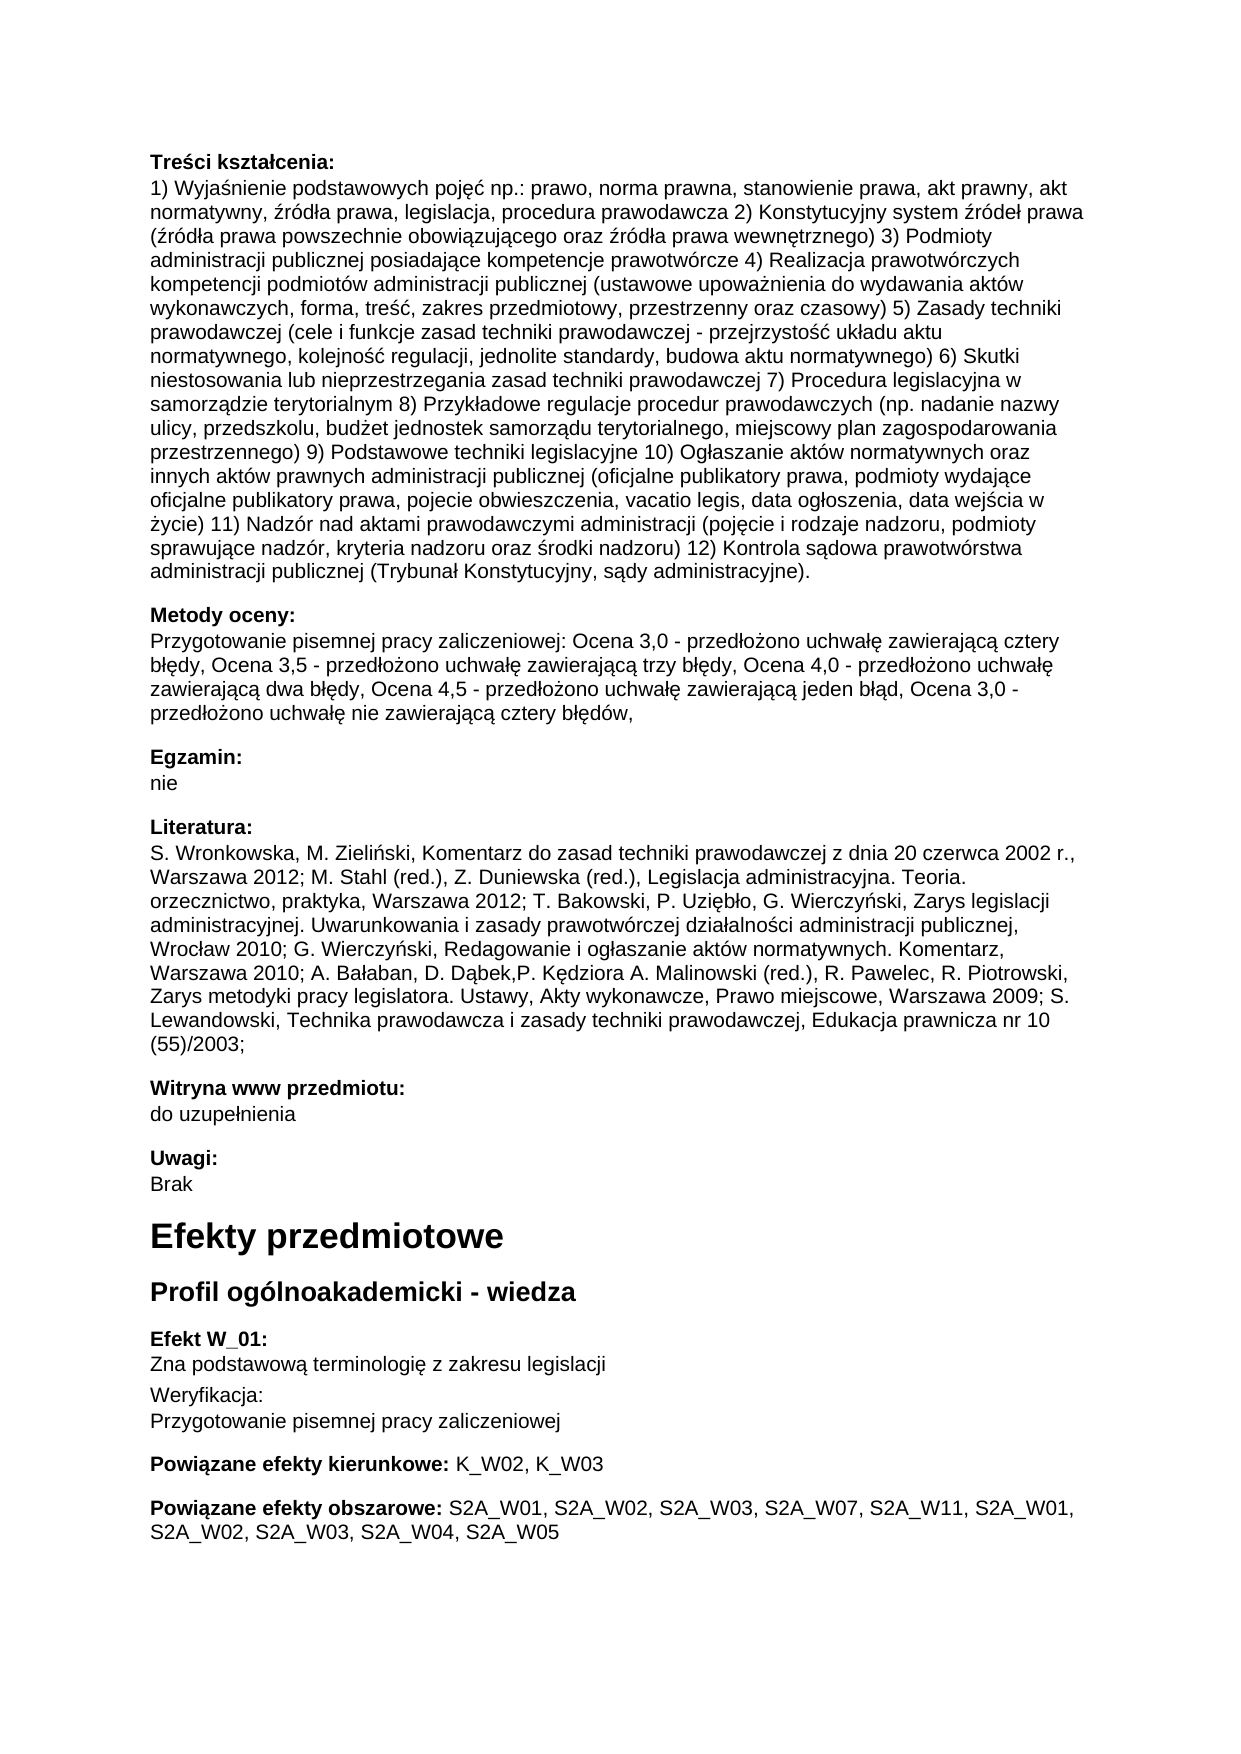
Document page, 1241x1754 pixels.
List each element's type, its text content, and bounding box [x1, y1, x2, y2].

text Przygotowanie pisemnej pracy zaliczeniowej [150, 1408, 1090, 1432]
text Weryfikacja: [150, 1382, 1090, 1406]
text Zna podstawową terminologię z zakresu legislacji [150, 1352, 1090, 1376]
text Treści kształcenia: [150, 150, 1090, 174]
text nie [150, 771, 1090, 795]
text Witryna www przedmiotu: [150, 1076, 1090, 1100]
text Uwagi: [150, 1146, 1090, 1170]
text do uzupełnienia [150, 1102, 1090, 1126]
text Metody oceny: [150, 603, 1090, 627]
text Brak [150, 1172, 1090, 1196]
text Powiązane efekty obszarowe: S2A_W01, S2A_W02, S2A_W03, S2A_W07, S2A_W11, S2A_W01, S2A_W02, S2A_W03, S2A_W04, S2A_W05 [150, 1496, 1090, 1544]
text 1) Wyjaśnienie podstawowych pojęć np.: prawo, norma prawna, stanowienie prawa, akt prawny, akt normatywny, źródła prawa, legislacja, procedura prawodawcza 2) Konstytucyjny system źródeł prawa (źródła prawa powszechnie obowiązującego oraz źródła prawa wewnętrznego) 3) Podmioty administracji publicznej posiadające kompetencje prawotwórcze 4) Realizacja prawotwórczych kompetencji podmiotów administracji publicznej (ustawowe upoważnienia do wydawania aktów wykonawczych, forma, treść, zakres przedmiotowy, przestrzenny oraz czasowy) 5) Zasady techniki prawodawczej (cele i funkcje zasad techniki prawodawczej - przejrzystość układu aktu normatywnego, kolejność regulacji, jednolite standardy, budowa aktu normatywnego) 6) Skutki niestosowania lub nieprzestrzegania zasad techniki prawodawczej 7) Procedura legislacyjna w samorządzie terytorialnym 8) Przykładowe regulacje procedur prawodawczych (np. nadanie nazwy ulicy, przedszkolu, budżet jednostek samorządu terytorialnego, miejscowy plan zagospodarowania przestrzennego) 9) Podstawowe techniki legislacyjne 10) Ogłaszanie aktów normatywnych oraz innych aktów prawnych administracji publicznej (oficjalne publikatory prawa, podmioty wydające oficjalne publikatory prawa, pojecie obwieszczenia, vacatio legis, data ogłoszenia, data wejścia w życie) 11) Nadzór nad aktami prawodawczymi administracji (pojęcie i rodzaje nadzoru, podmioty sprawujące nadzór, kryteria nadzoru oraz środki nadzoru) 12) Kontrola sądowa prawotwórstwa administracji publicznej (Trybunał Konstytucyjny, sądy administracyjne). [150, 176, 1090, 583]
text Efekt W_01: [150, 1327, 1090, 1351]
text Powiązane efekty kierunkowe: K_W02, K_W03 [150, 1452, 1090, 1476]
subtitle Efekty przedmiotowe [150, 1216, 1090, 1256]
text S. Wronkowska, M. Zieliński, Komentarz do zasad techniki prawodawczej z dnia 20 czerwca 2002 r., Warszawa 2012; M. Stahl (red.), Z. Duniewska (red.), Legislacja administracyjna. Teoria. orzecznictwo, praktyka, Warszawa 2012; T. Bakowski, P. Uziębło, G. Wierczyński, Zarys legislacji administracyjnej. Uwarunkowania i zasady prawotwórczej działalności administracji publicznej, Wrocław 2010; G. Wierczyński, Redagowanie i ogłaszanie aktów normatywnych. Komentarz, Warszawa 2010; A. Bałaban, D. Dąbek,P. Kędziora A. Malinowski (red.), R. Pawelec, R. Piotrowski, Zarys metodyki pracy legislatora. Ustawy, Akty wykonawcze, Prawo miejscowe, Warszawa 2009; S. Lewandowski, Technika prawodawcza i zasady techniki prawodawczej, Edukacja prawnicza nr 10 (55)/2003; [150, 841, 1090, 1056]
text Przygotowanie pisemnej pracy zaliczeniowej: Ocena 3,0 - przedłożono uchwałę zawierającą cztery błędy, Ocena 3,5 - przedłożono uchwałę zawierającą trzy błędy, Ocena 4,0 - przedłożono uchwałę zawierającą dwa błędy, Ocena 4,5 - przedłożono uchwałę zawierającą jeden błąd, Ocena 3,0 - przedłożono uchwałę nie zawierającą cztery błędów, [150, 629, 1090, 725]
text Egzamin: [150, 745, 1090, 769]
text Literatura: [150, 814, 1090, 838]
subtitle Profil ogólnoakademicki - wiedza [150, 1276, 1090, 1307]
